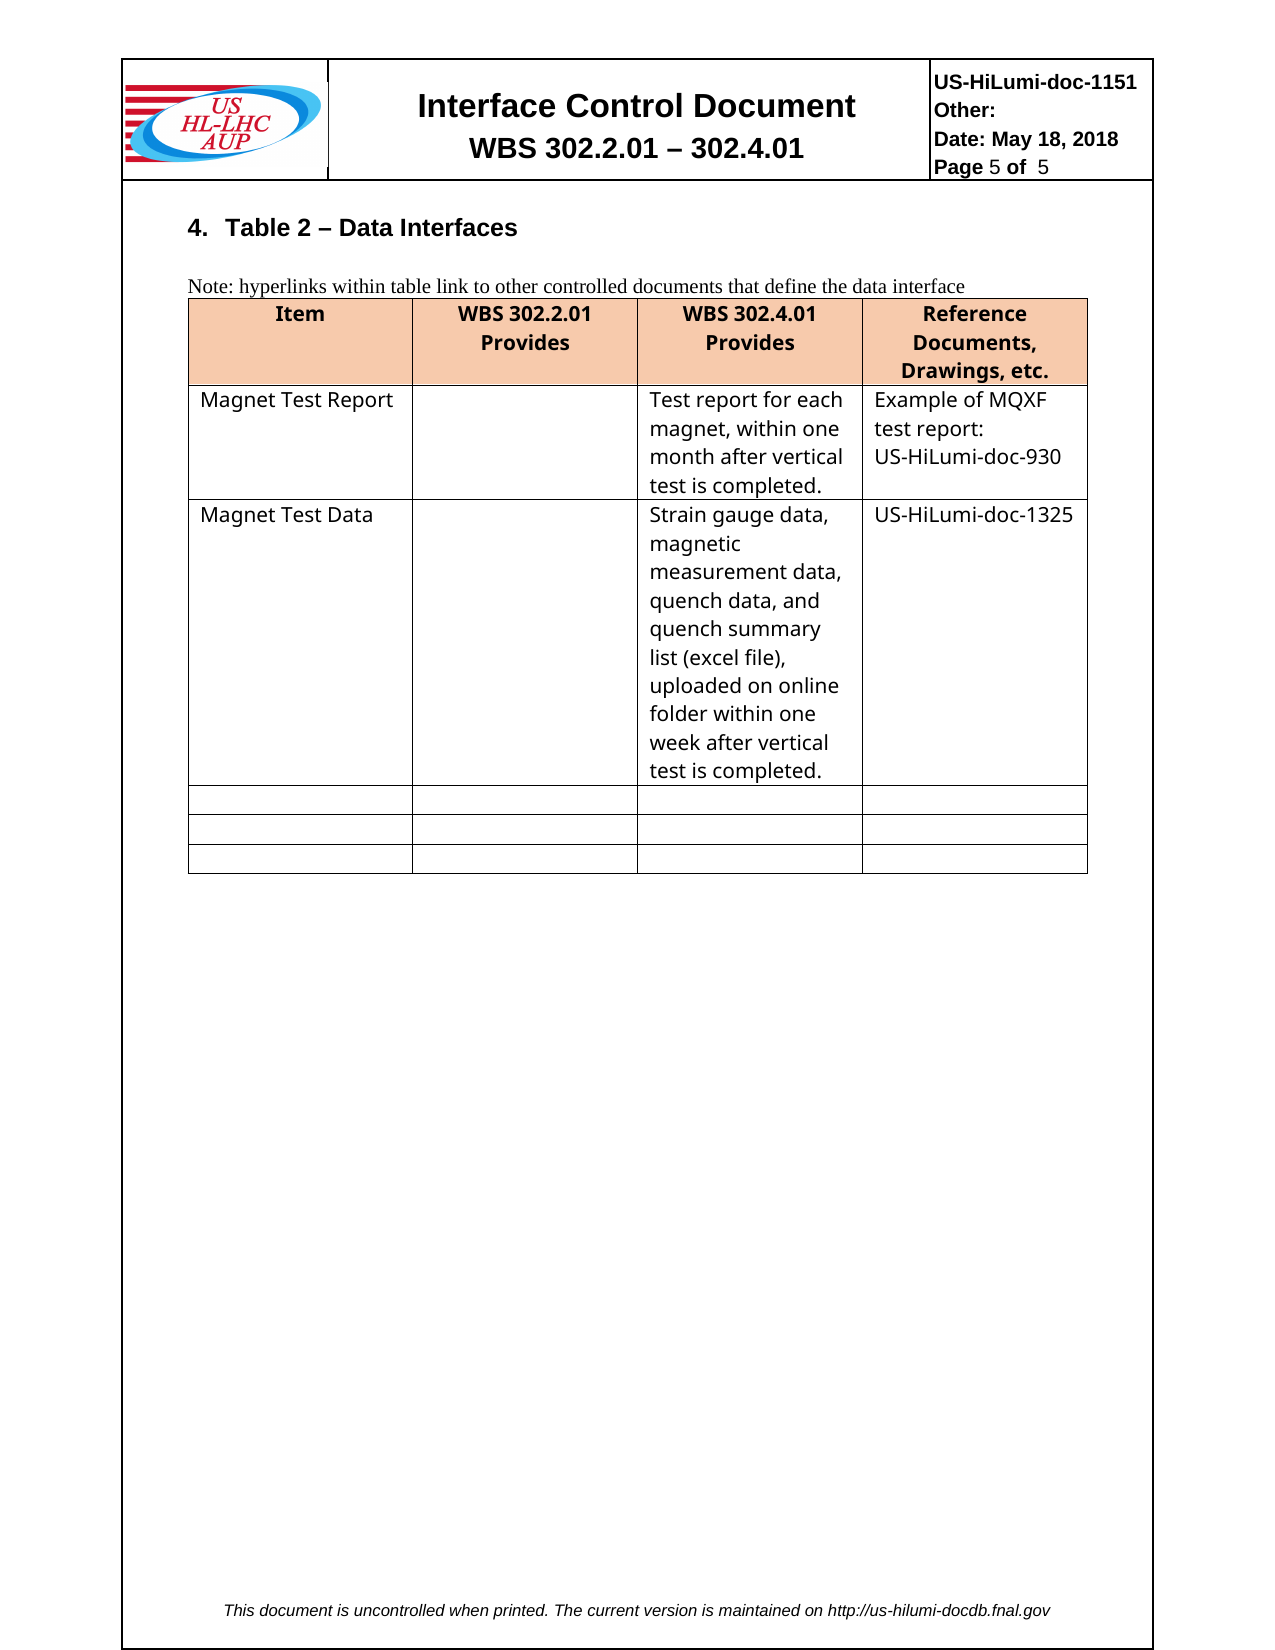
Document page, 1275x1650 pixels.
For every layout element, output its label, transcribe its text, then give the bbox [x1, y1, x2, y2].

table_cell [413, 815, 637, 844]
table_cell [189, 815, 412, 844]
table_cell [413, 386, 637, 499]
table_header Reference Documents, Drawings, etc. [863, 299, 1087, 384]
table_cell [413, 845, 637, 873]
table_cell Example of MQXF test report: US-HiLumi-doc-930 [863, 386, 1087, 499]
text Note: hyperlinks within table link to other controlled documents that define the data interface [187, 274, 1087, 298]
table_header Item [189, 299, 412, 384]
table_cell [638, 786, 862, 814]
table_cell [413, 500, 637, 785]
table_cell US-HiLumi-doc-1325 [863, 500, 1087, 785]
table_cell [638, 845, 862, 873]
text Table 2 – Data Interfaces [187, 213, 1087, 242]
table_cell [638, 815, 862, 844]
table_header WBS 302.2.01 Provides [413, 299, 637, 384]
table_cell [863, 815, 1087, 844]
table_cell [189, 845, 412, 873]
table_cell Test report for each magnet, within one month after vertical test is completed. [638, 386, 862, 499]
table_cell Magnet Test Data [189, 500, 412, 785]
table_cell [413, 786, 637, 814]
table_cell Strain gauge data, magnetic measurement data, quench data, and quench summary list (excel file), uploaded on online folder within one week after vertical test is completed. [638, 500, 862, 785]
table_cell [863, 845, 1087, 873]
picture [125, 82, 329, 167]
table_cell [189, 786, 412, 814]
table_cell [863, 786, 1087, 814]
table_cell Magnet Test Report [189, 386, 412, 499]
table_header WBS 302.4.01 Provides [638, 299, 862, 384]
